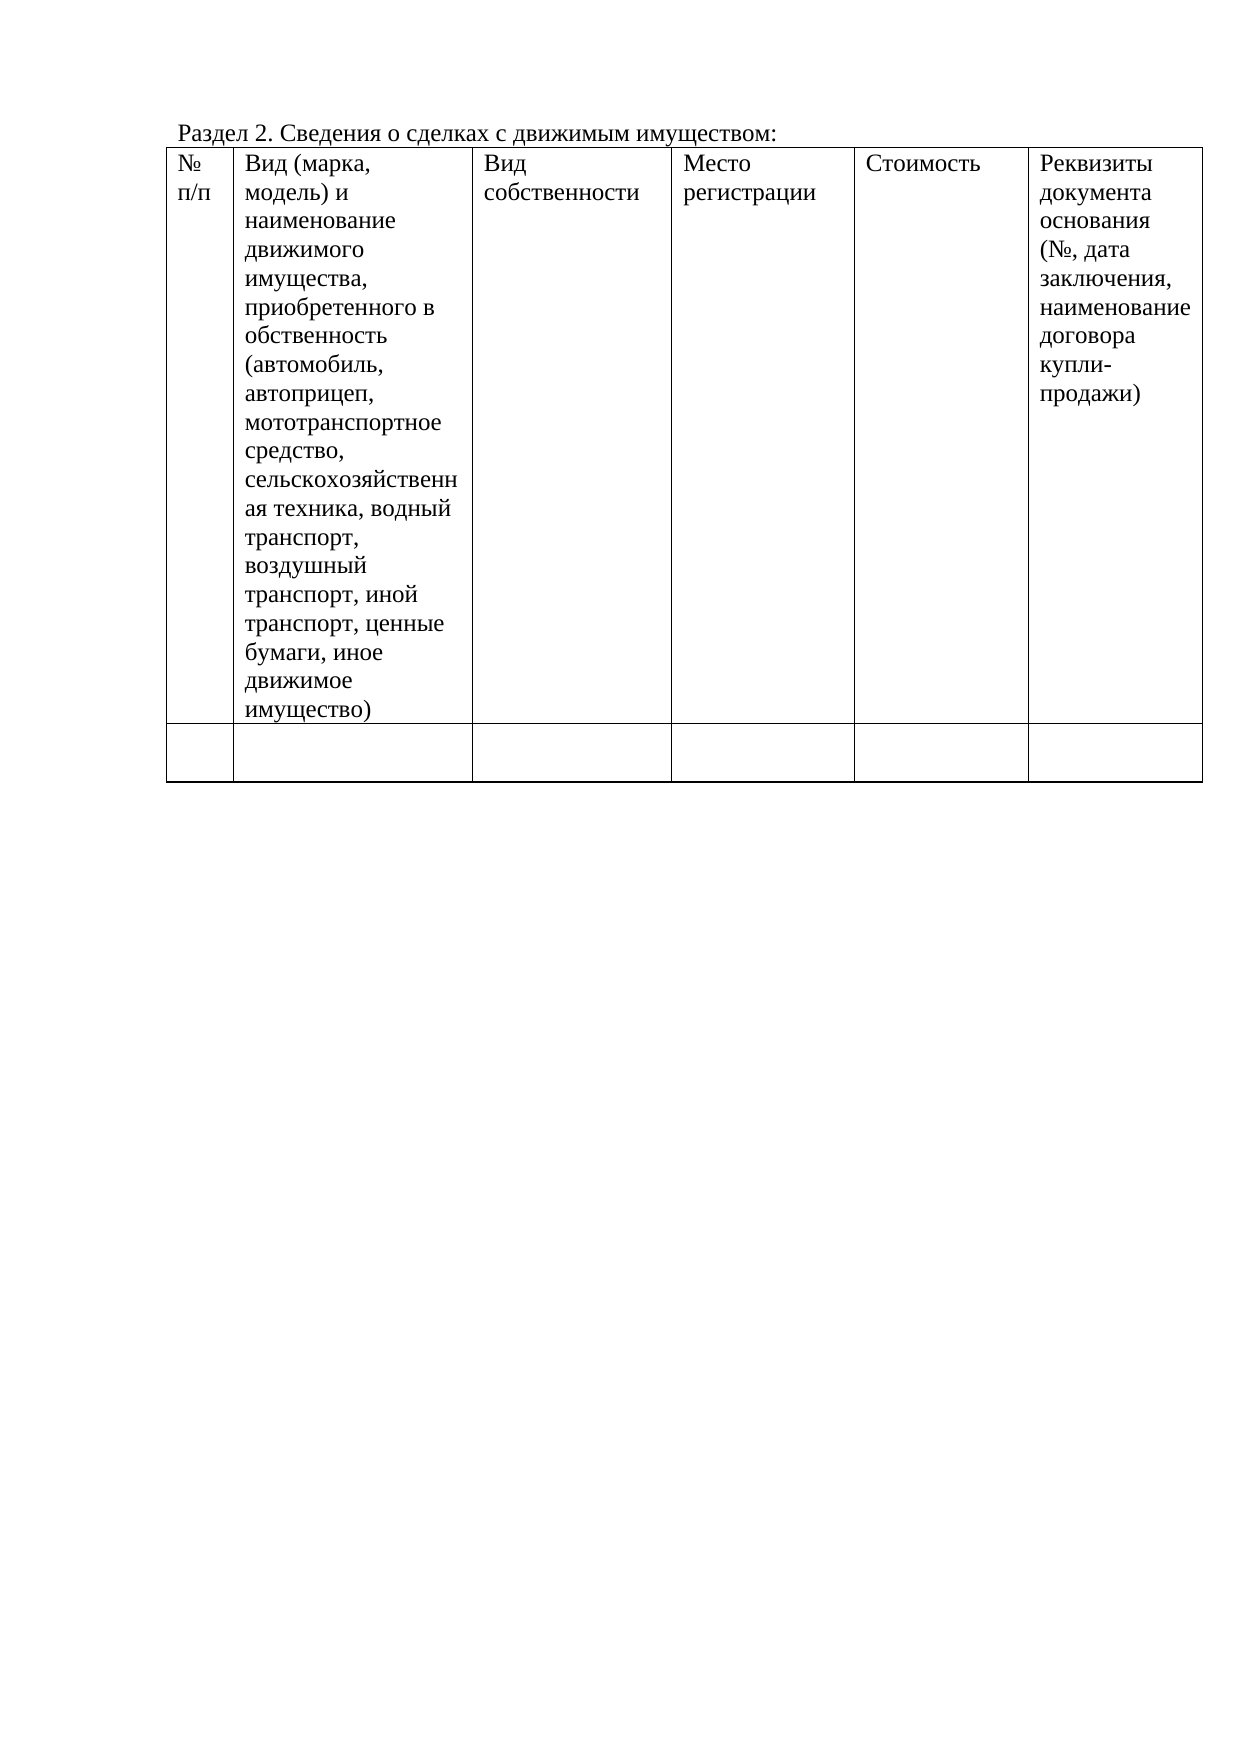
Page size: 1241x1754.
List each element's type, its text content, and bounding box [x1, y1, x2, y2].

table_cell [473, 724, 671, 781]
table_header Стоимость [855, 148, 1028, 723]
table_header Место регистрации [672, 148, 854, 723]
table_cell [167, 724, 233, 781]
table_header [1029, 148, 1202, 723]
text Раздел 2. Сведения о сделках с движимым имуществом: [177, 118, 1152, 147]
table_header Вид собственности [473, 148, 671, 723]
table_cell [855, 724, 1028, 781]
table_cell [1029, 724, 1202, 781]
table_cell [234, 724, 472, 781]
table_header № п/п [167, 148, 233, 723]
table_header Вид (марка, модель) и наименование движимого имущества, приобретенного в обственность (автомобиль, автоприцеп, мототранспортное средство, сельскохозяйственная техника, водный транспорт, воздушный транспорт, иной транспорт, ценные бумаги, иное движимое имущество) [234, 148, 472, 723]
table_cell [672, 724, 854, 781]
